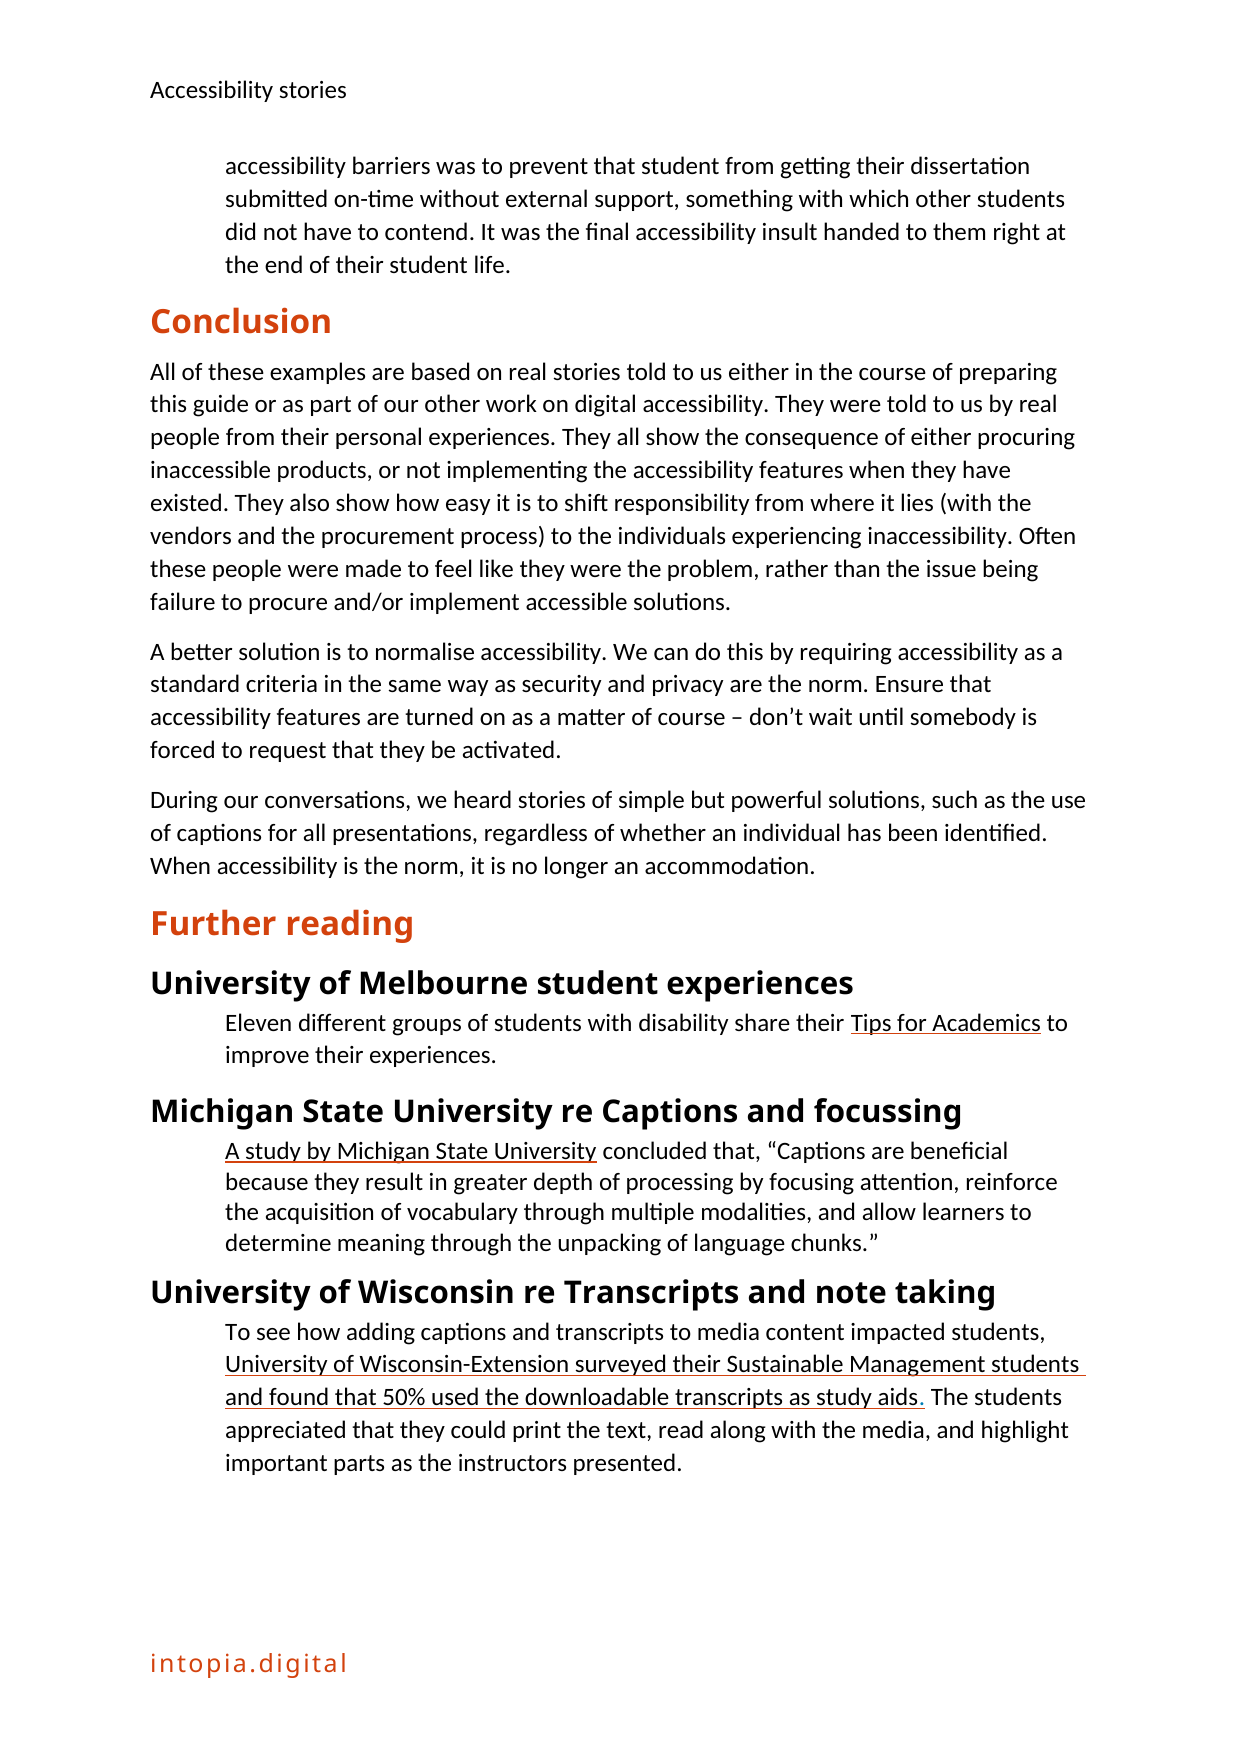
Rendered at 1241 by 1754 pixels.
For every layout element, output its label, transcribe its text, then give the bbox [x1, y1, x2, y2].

text To see how adding captions and transcripts to media content impacted students, University of Wisconsin-Extension surveyed their Sustainable Management students and found that 50% used the downloadable transcripts as study aids. The students appreciated that they could print the text, read along with the media, and highlight important parts as the instructors presented. [225, 1316, 1090, 1478]
subtitle Conclusion [150, 298, 1090, 344]
subtitle Further reading [150, 899, 1090, 945]
subtitle University of Wisconsin re Transcripts and note taking [150, 1270, 1090, 1312]
subtitle Michigan State University re Captions and focussing [150, 1089, 1090, 1132]
subtitle University of Melbourne student experiences [150, 961, 1090, 1003]
text During our conversations, we heard stories of simple but powerful solutions, such as the use of captions for all presentations, regardless of whether an individual has been identified. When accessibility is the norm, it is no longer an accommodation. [150, 784, 1090, 880]
text A better solution is to normalise accessibility. We can do this by requiring accessibility as a standard criteria in the same way as security and privacy are the norm. Ensure that accessibility features are turned on as a matter of course – don’t wait until somebody is forced to request that they be activated. [150, 636, 1090, 765]
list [187, 150, 1090, 279]
text Eleven different groups of students with disability share their Tips for Academics to improve their experiences. [225, 1007, 1090, 1070]
text A study by Michigan State University concluded that, “Captions are beneficial because they result in greater depth of processing by focusing attention, reinforce the acquisition of vocabulary through multiple modalities, and allow learners to determine meaning through the unpacking of language chunks.” [225, 1135, 1090, 1257]
text All of these examples are based on real stories told to us either in the course of preparing this guide or as part of our other work on digital accessibility. They were told to us by real people from their personal experiences. They all show the consequence of either procuring inaccessible products, or not implementing the accessibility features when they have existed. They also show how easy it is to shift responsibility from where it lies (with the vendors and the procurement process) to the individuals experiencing inaccessibility. Often these people were made to feel like they were the problem, rather than the issue being failure to procure and/or implement accessible solutions. [150, 356, 1090, 617]
